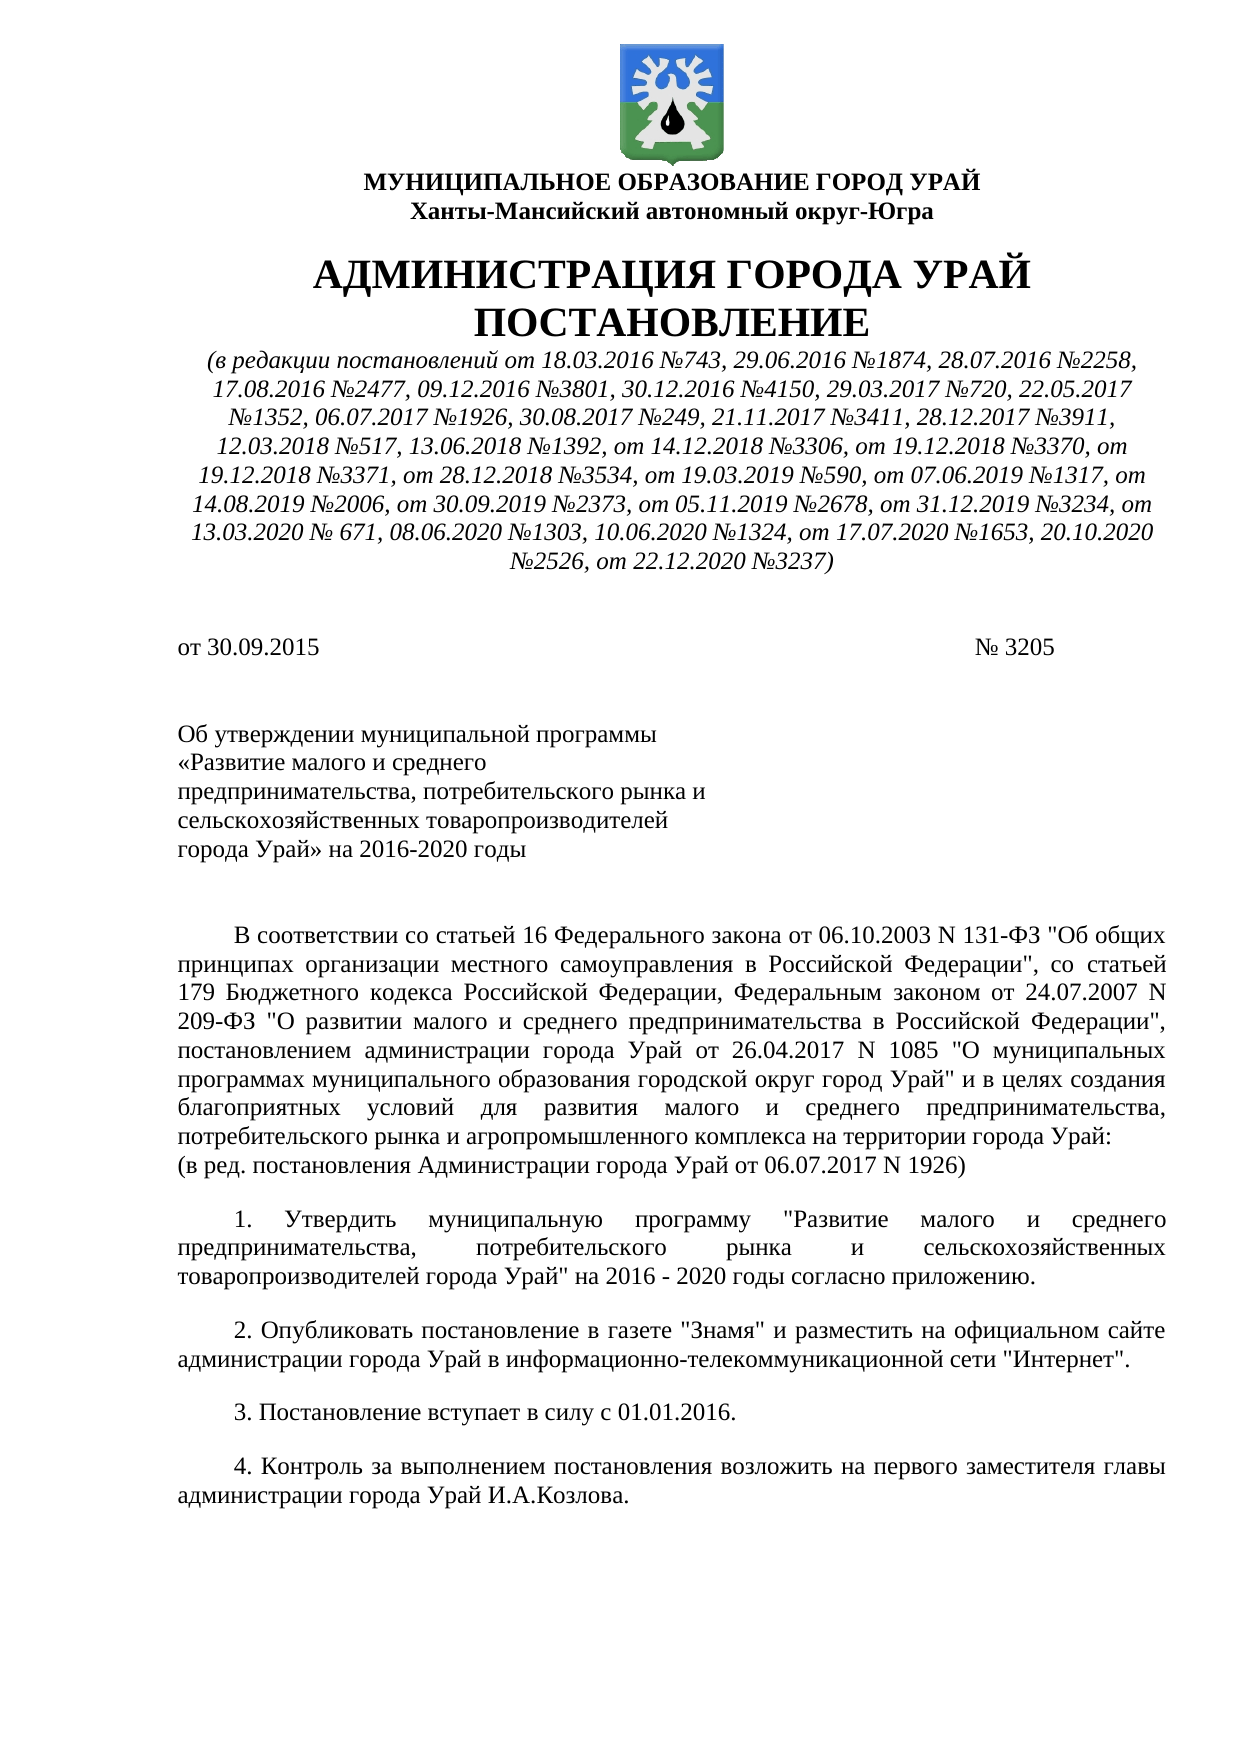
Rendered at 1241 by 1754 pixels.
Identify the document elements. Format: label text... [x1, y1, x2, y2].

text (в редакции постановлений от 18.03.2016 №743, 29.06.2016 №1874, 28.07.2016 №2258, 17.08.2016 №2477, 09.12.2016 №3801, 30.12.2016 №4150, 29.03.2017 №720, 22.05.2017 №1352, 06.07.2017 №1926, 30.08.2017 №249, 21.11.2017 №3411, 28.12.2017 №3911, 12.03.2018 №517, 13.06.2018 №1392, от 14.12.2018 №3306, от 19.12.2018 №3370, от 19.12.2018 №3371, от 28.12.2018 №3534, от 19.03.2019 №590, от 07.06.2019 №1317, от 14.08.2019 №2006, от 30.09.2019 №2373, от 05.11.2019 №2678, от 31.12.2019 №3234, от 13.03.2020 № 671, 08.06.2020 №1303, 10.06.2020 №1324, от 17.07.2020 №1653, 20.10.2020 №2526, от 22.12.2020 №3237) [177, 345, 1167, 575]
text 3. Постановление вступает в силу с 01.01.2016. [177, 1397, 1167, 1426]
text Об утверждении муниципальной программы «Развитие малого и среднего предпринимательства, потребительского рынка и сельскохозяйственных товаропроизводителей города Урай» на 2016-2020 годы [177, 719, 709, 862]
text В соответствии со статьей 16 Федерального закона от 06.10.2003 N 131-ФЗ "Об общих принципах организации местного самоуправления в Российской Федерации", со статьей 179 Бюджетного кодекса Российской Федерации, Федеральным законом от 24.07.2007 N 209-ФЗ "О развитии малого и среднего предпринимательства в Российской Федерации", постановлением администрации города Урай от 26.04.2017 N 1085 "О муниципальных программах муниципального образования городской округ город Урай" и в целях создания благоприятных условий для развития малого и среднего предпринимательства, потребительского рынка и агропромышленного комплекса на территории города Урай: [177, 920, 1167, 1150]
text Ханты-Мансийский автономный округ-Югра [177, 196, 1167, 225]
text ПОСТАНОВЛЕНИЕ [177, 297, 1167, 345]
text администрация ГОРОДА УРАЙ [177, 249, 1167, 297]
picture [620, 44, 724, 168]
text (в ред. постановления Администрации города Урай от 06.07.2017 N 1926) [177, 1150, 1167, 1179]
text от 30.09.2015 № 3205 [177, 632, 1167, 661]
text МУНИЦИПАЛЬНОЕ ОБРАЗОВАНИЕ ГОРОД УРАЙ [177, 167, 1167, 196]
text 2. Опубликовать постановление в газете "Знамя" и разместить на официальном сайте администрации города Урай в информационно-телекоммуникационной сети "Интернет". [177, 1315, 1167, 1372]
text 4. Контроль за выполнением постановления возложить на первого заместителя главы администрации города Урай И.А.Козлова. [177, 1451, 1167, 1509]
text 1. Утвердить муниципальную программу "Развитие малого и среднего предпринимательства, потребительского рынка и сельскохозяйственных товаропроизводителей города Урай" на 2016 - 2020 годы согласно приложению. [177, 1204, 1167, 1290]
